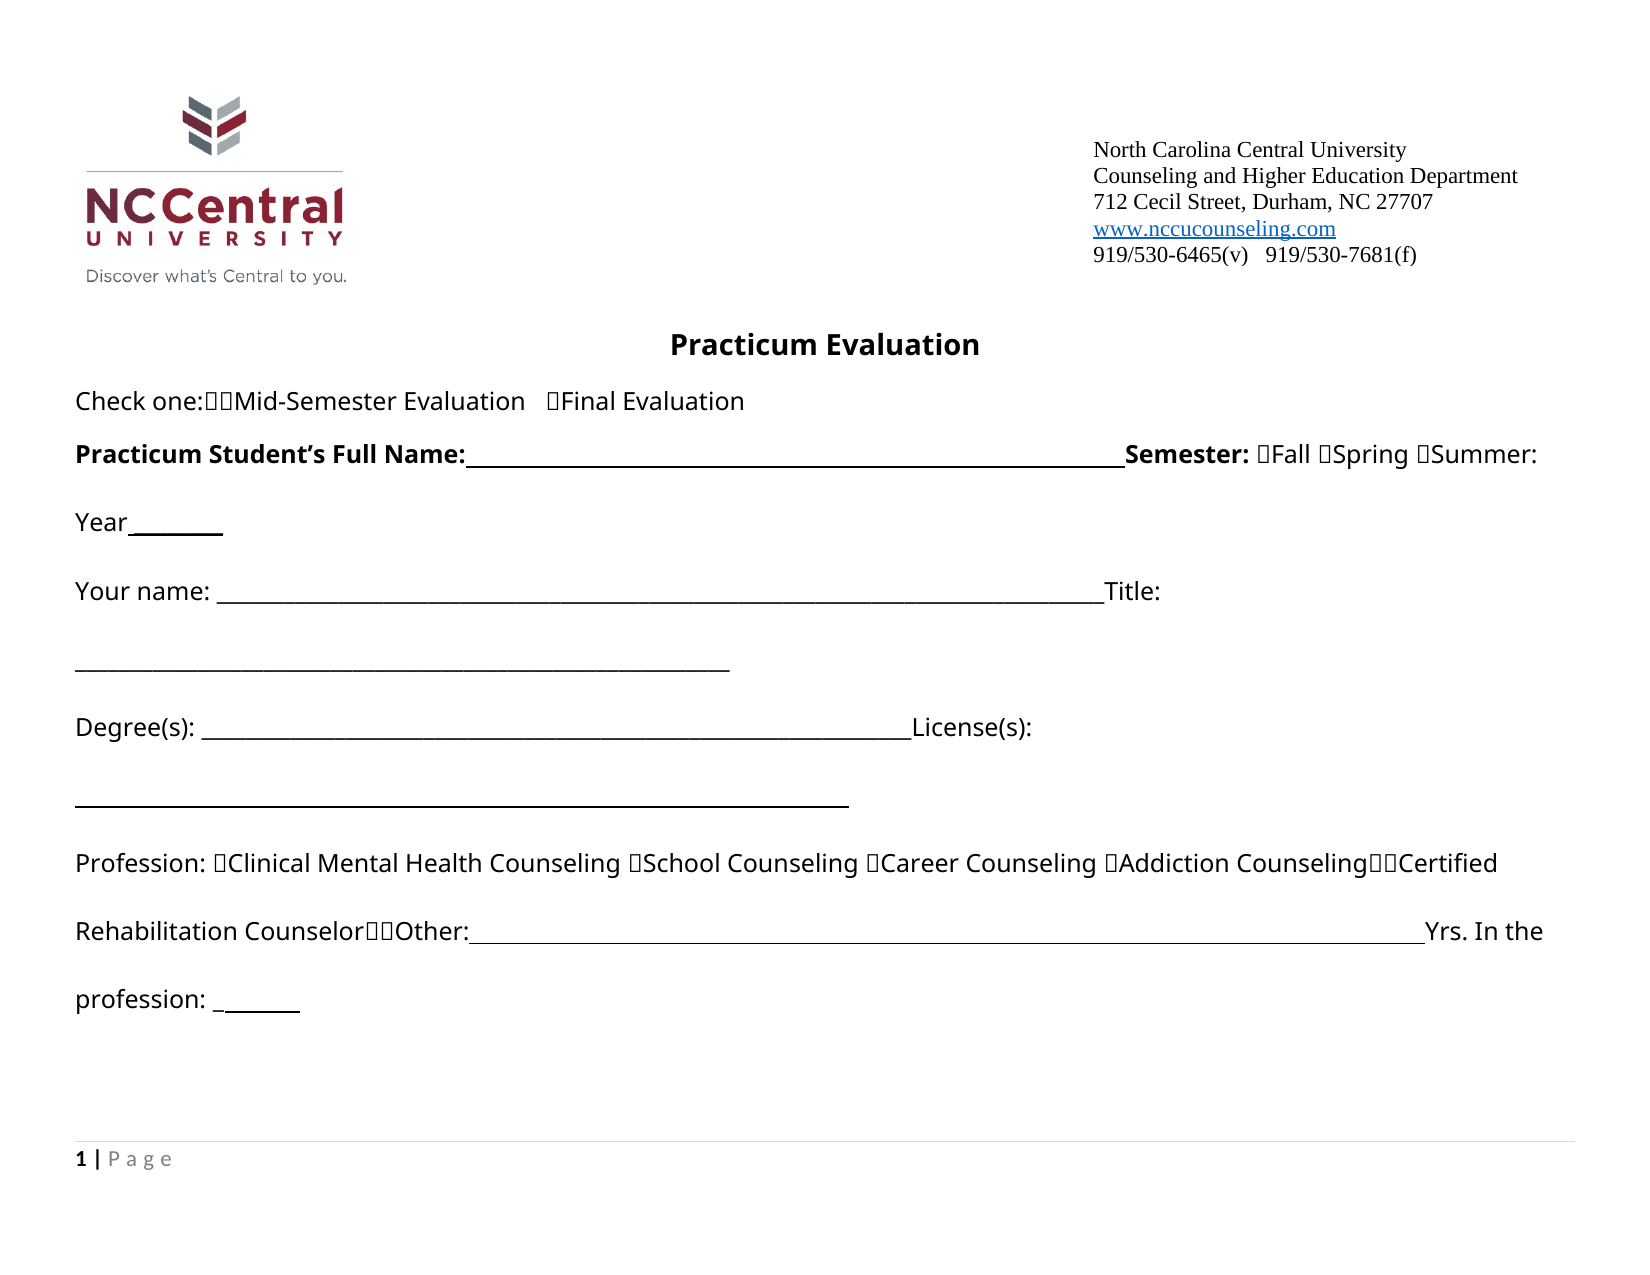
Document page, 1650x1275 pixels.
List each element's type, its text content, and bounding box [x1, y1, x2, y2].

picture [75, 75, 354, 306]
text Practicum Student’s Full Name: Semester: Fall Spring Summer: Year ________ [75, 437, 1575, 539]
text Your name: ________________________________________________________________________________Title: ___________________________________________________________ [75, 573, 1575, 675]
text Check one:Mid-Semester Evaluation Final Evaluation [75, 383, 1575, 417]
text Degree(s): ________________________________________________________________License(s): _______________________________________________________________ [75, 709, 1575, 812]
text Practicum Evaluation [75, 324, 1575, 364]
text Profession: Clinical Mental Health Counseling School Counseling Career Counseling Addiction CounselingCertified Rehabilitation CounselorOther: Yrs. In the profession: _ [75, 846, 1575, 1016]
